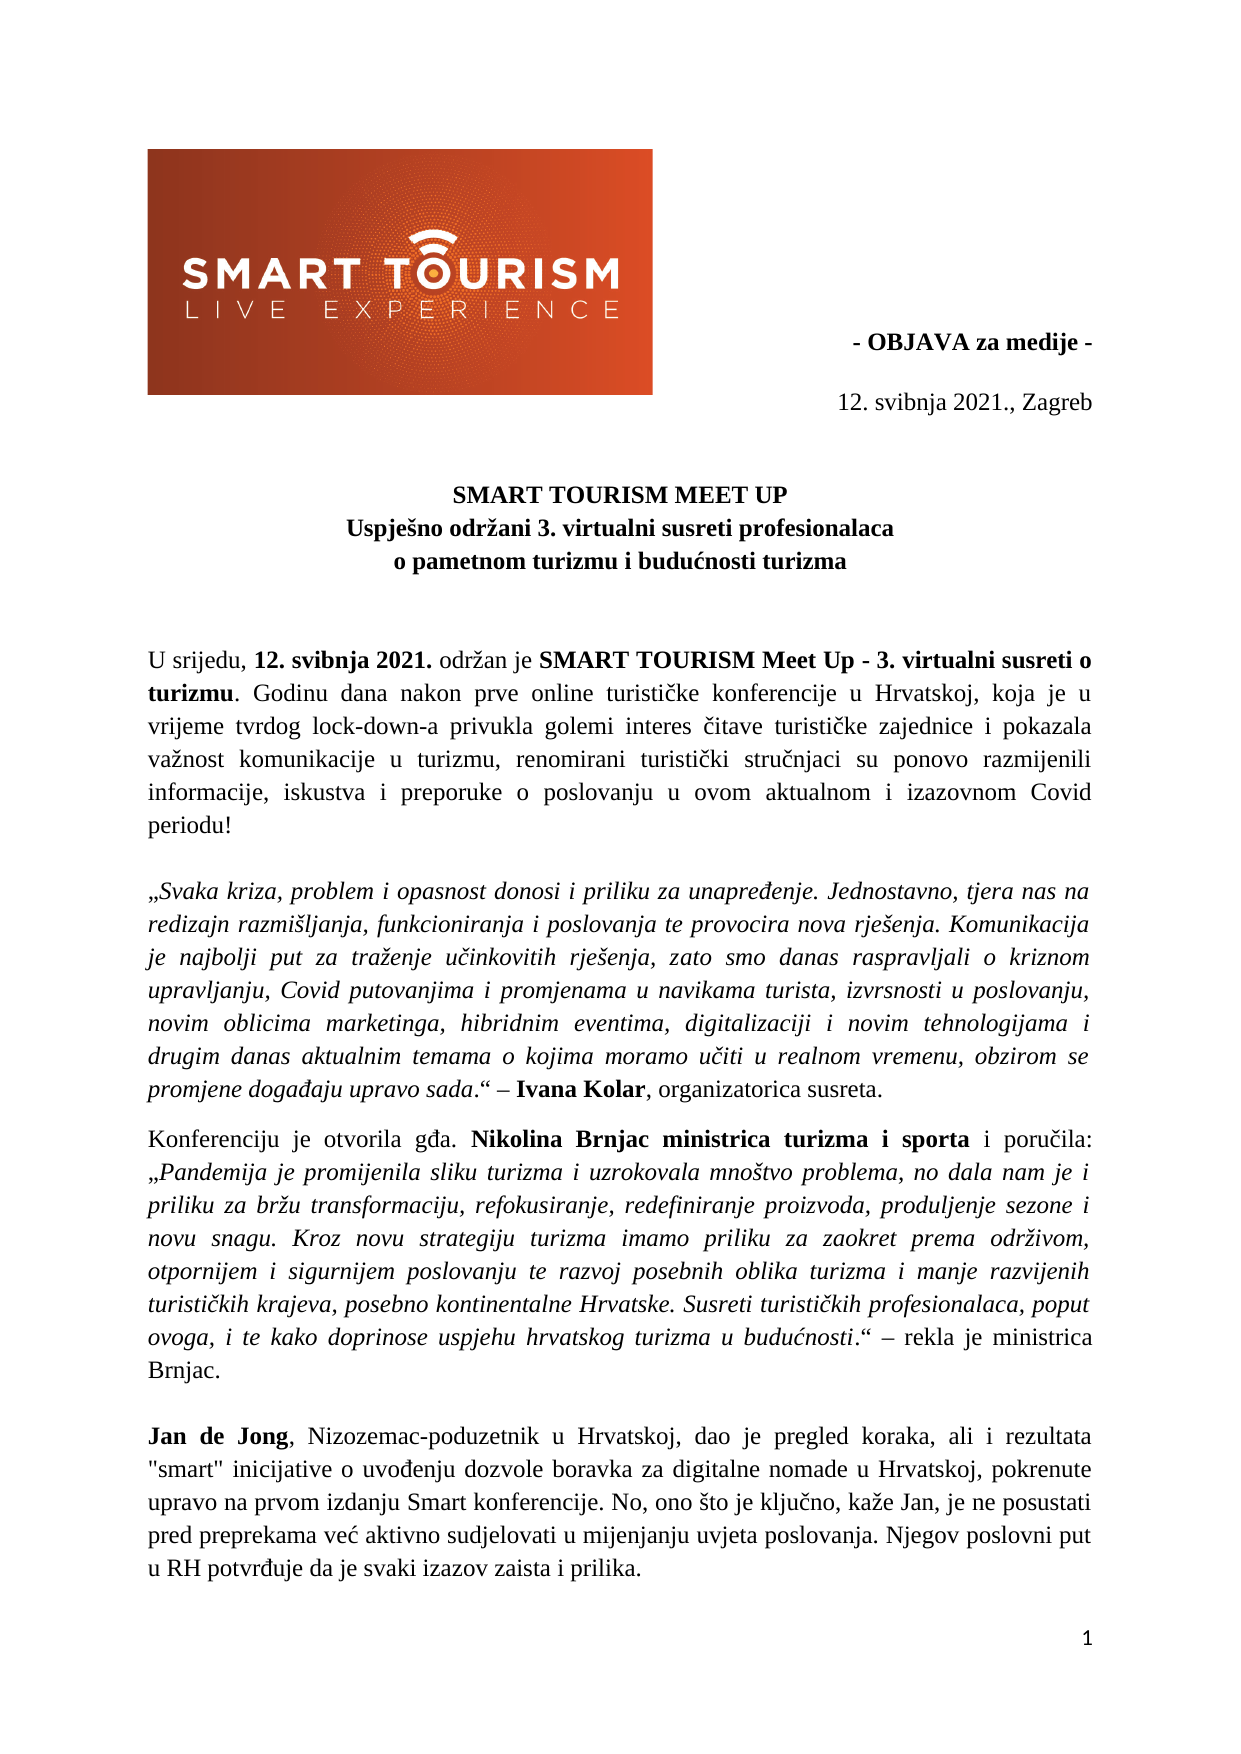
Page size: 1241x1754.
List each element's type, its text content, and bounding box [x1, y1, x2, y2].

text - OBJAVA za medije - [148, 327, 1092, 356]
text SMART TOURISM MEET UP [148, 480, 1092, 508]
text 12. svibnja 2021., Zagreb [148, 387, 1092, 416]
text U srijedu, 12. svibnja 2021. održan je SMART TOURISM Meet Up - 3. virtualni susreti o turizmu. Godinu dana nakon prve online turističke konferencije u Hrvatskoj, koja je u vrijeme tvrdog lock-down-a privukla golemi interes čitave turističke zajednice i pokazala važnost komunikacije u turizmu, renomirani turistički stručnjaci su ponovo razmijenili informacije, iskustva i preporuke o poslovanju u ovom aktualnom i izazovnom Covid periodu! [148, 645, 1092, 839]
text o pametnom turizmu i budućnosti turizma [148, 546, 1092, 574]
text „Svaka kriza, problem i opasnost donosi i priliku za unapređenje. Jednostavno, tjera nas na redizajn razmišljanja, funkcioniranja i poslovanja te provocira nova rješenja. Komunikacija je najbolji put za traženje učinkovitih rješenja, zato smo danas raspravljali o kriznom upravljanju, Covid putovanjima i promjenama u navikama turista, izvrsnosti u poslovanju, novim oblicima marketinga, hibridnim eventima, digitalizaciji i novim tehnologijama i drugim danas aktualnim temama o kojima moramo učiti u realnom vremenu, obzirom se promjene događaju upravo sada.“ – Ivana Kolar, organizatorica susreta. [148, 876, 1093, 1103]
text Jan de Jong, Nizozemac-poduzetnik u Hrvatskoj, dao je pregled koraka, ali i rezultata "smart" inicijative o uvođenju dozvole boravka za digitalne nomade u Hrvatskoj, pokrenute upravo na prvom izdanju Smart konferencije. No, ono što je ključno, kaže Jan, je ne posustati pred preprekama već aktivno sudjelovati u mijenjanju uvjeta poslovanja. Njegov poslovni put u RH potvrđuje da je svaki izazov zaista i prilika. [148, 1421, 1092, 1582]
text Konferenciju je otvorila gđa. Nikolina Brnjac ministrica turizma i sporta i poručila: „Pandemija je promijenila sliku turizma i uzrokovala mnoštvo problema, no dala nam je i priliku za bržu transformaciju, refokusiranje, redefiniranje proizvoda, produljenje sezone i novu snagu. Kroz novu strategiju turizma imamo priliku za zaokret prema održivom, otpornijem i sigurnijem poslovanju te razvoj posebnih oblika turizma i manje razvijenih turističkih krajeva, posebno kontinentalne Hrvatske. Susreti turističkih profesionalaca, poput ovoga, i te kako doprinose uspjehu hrvatskog turizma u budućnosti.“ – rekla je ministrica Brnjac. [148, 1124, 1093, 1384]
text Uspješno održani 3. virtualni susreti profesionalaca [148, 513, 1092, 541]
